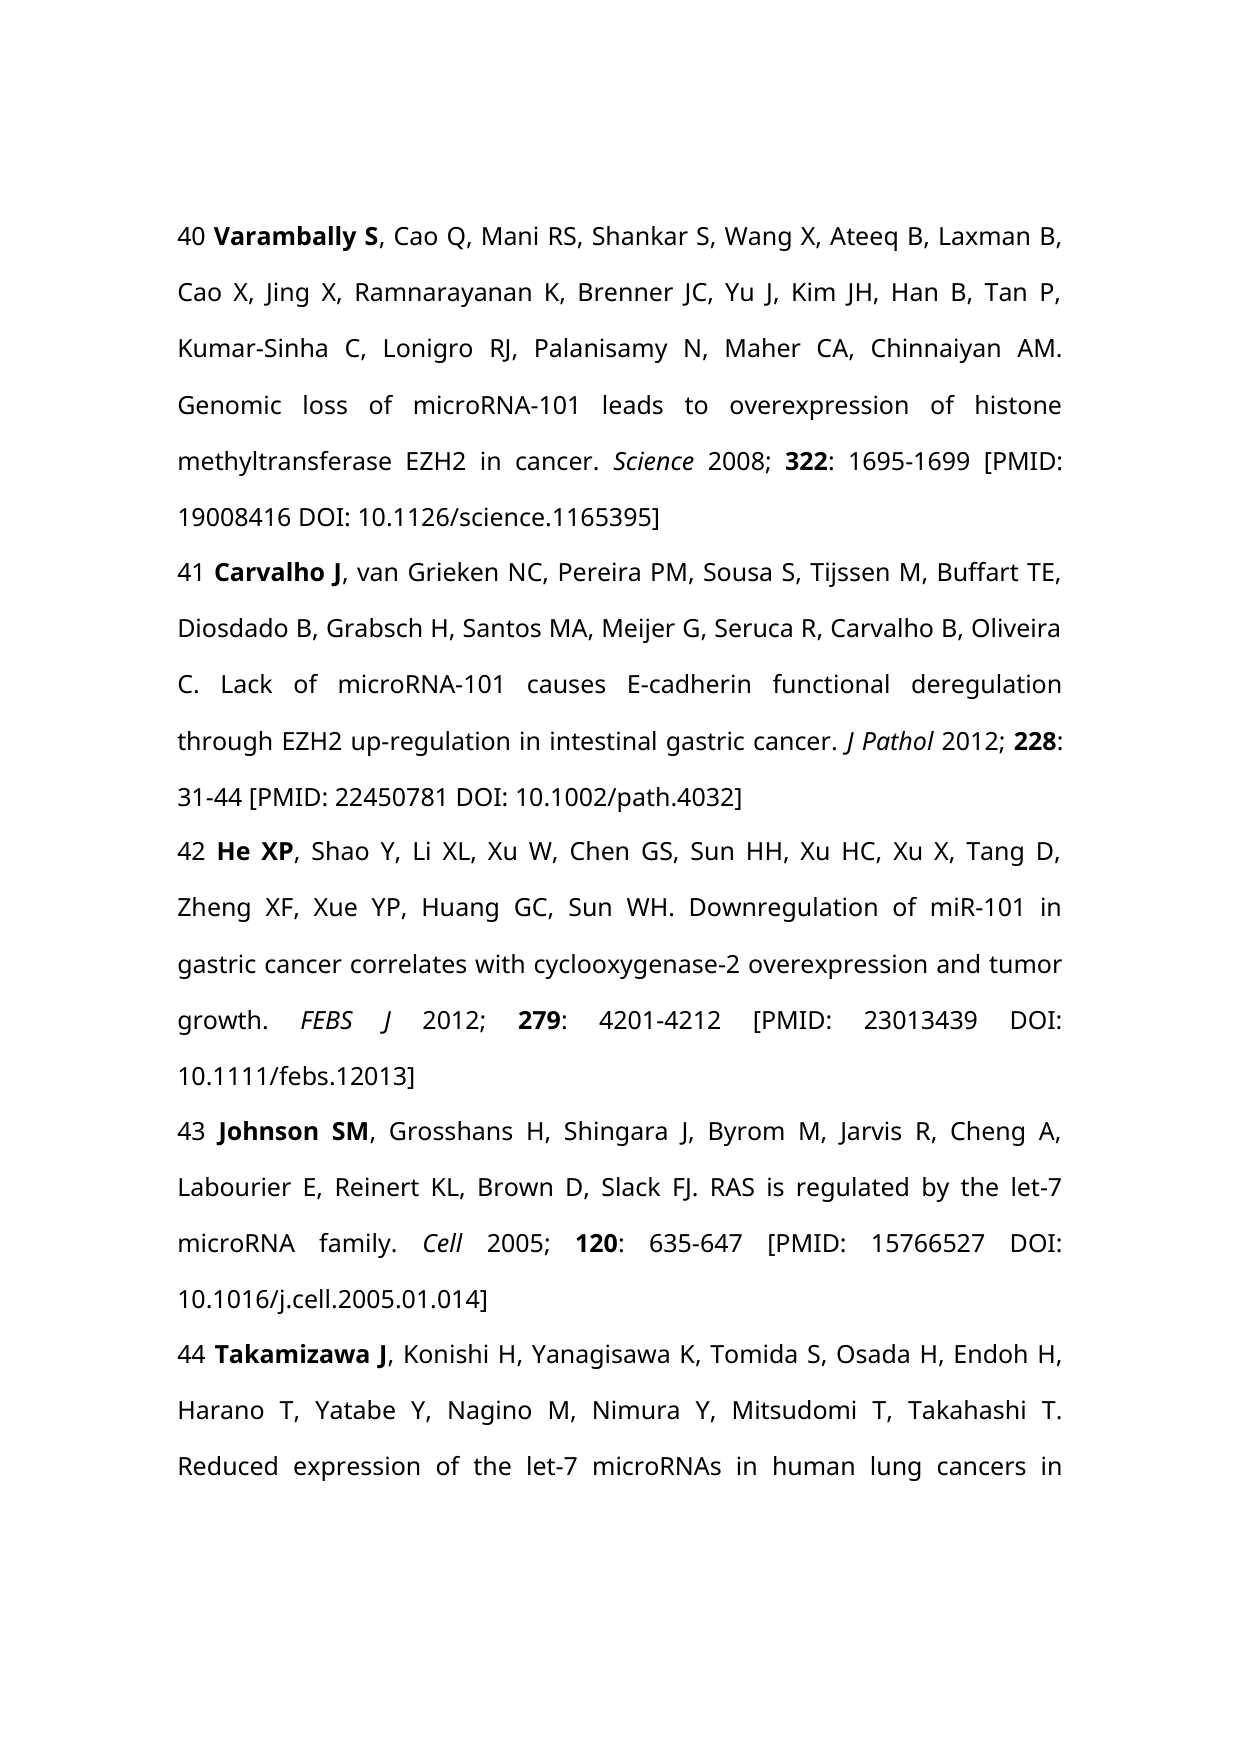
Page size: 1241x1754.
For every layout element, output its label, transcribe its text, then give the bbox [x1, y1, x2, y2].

text 41 Carvalho J, van Grieken NC, Pereira PM, Sousa S, Tijssen M, Buffart TE, Diosdado B, Grabsch H, Santos MA, Meijer G, Seruca R, Carvalho B, Oliveira C. Lack of microRNA-101 causes E-cadherin functional deregulation through EZH2 up-regulation in intestinal gastric cancer. J Pathol 2012; 228: 31-44 [PMID: 22450781 DOI: 10.1002/path.4032] [177, 553, 1063, 815]
text 42 He XP, Shao Y, Li XL, Xu W, Chen GS, Sun HH, Xu HC, Xu X, Tang D, Zheng XF, Xue YP, Huang GC, Sun WH. Downregulation of miR-101 in gastric cancer correlates with cyclooxygenase-2 overexpression and tumor growth. FEBS J 2012; 279: 4201-4212 [PMID: 23013439 DOI: 10.1111/febs.12013] [177, 832, 1063, 1095]
text 40 Varambally S, Cao Q, Mani RS, Shankar S, Wang X, Ateeq B, Laxman B, Cao X, Jing X, Ramnarayanan K, Brenner JC, Yu J, Kim JH, Han B, Tan P, Kumar-Sinha C, Lonigro RJ, Palanisamy N, Maher CA, Chinnaiyan AM. Genomic loss of microRNA-101 leads to overexpression of histone methyltransferase EZH2 in cancer. Science 2008; 322: 1695-1699 [PMID: 19008416 DOI: 10.1126/science.1165395] [177, 217, 1063, 536]
text 43 Johnson SM, Grosshans H, Shingara J, Byrom M, Jarvis R, Cheng A, Labourier E, Reinert KL, Brown D, Slack FJ. RAS is regulated by the let-7 microRNA family. Cell 2005; 120: 635-647 [PMID: 15766527 DOI: 10.1016/j.cell.2005.01.014] [177, 1112, 1063, 1318]
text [177, 1335, 1063, 1485]
